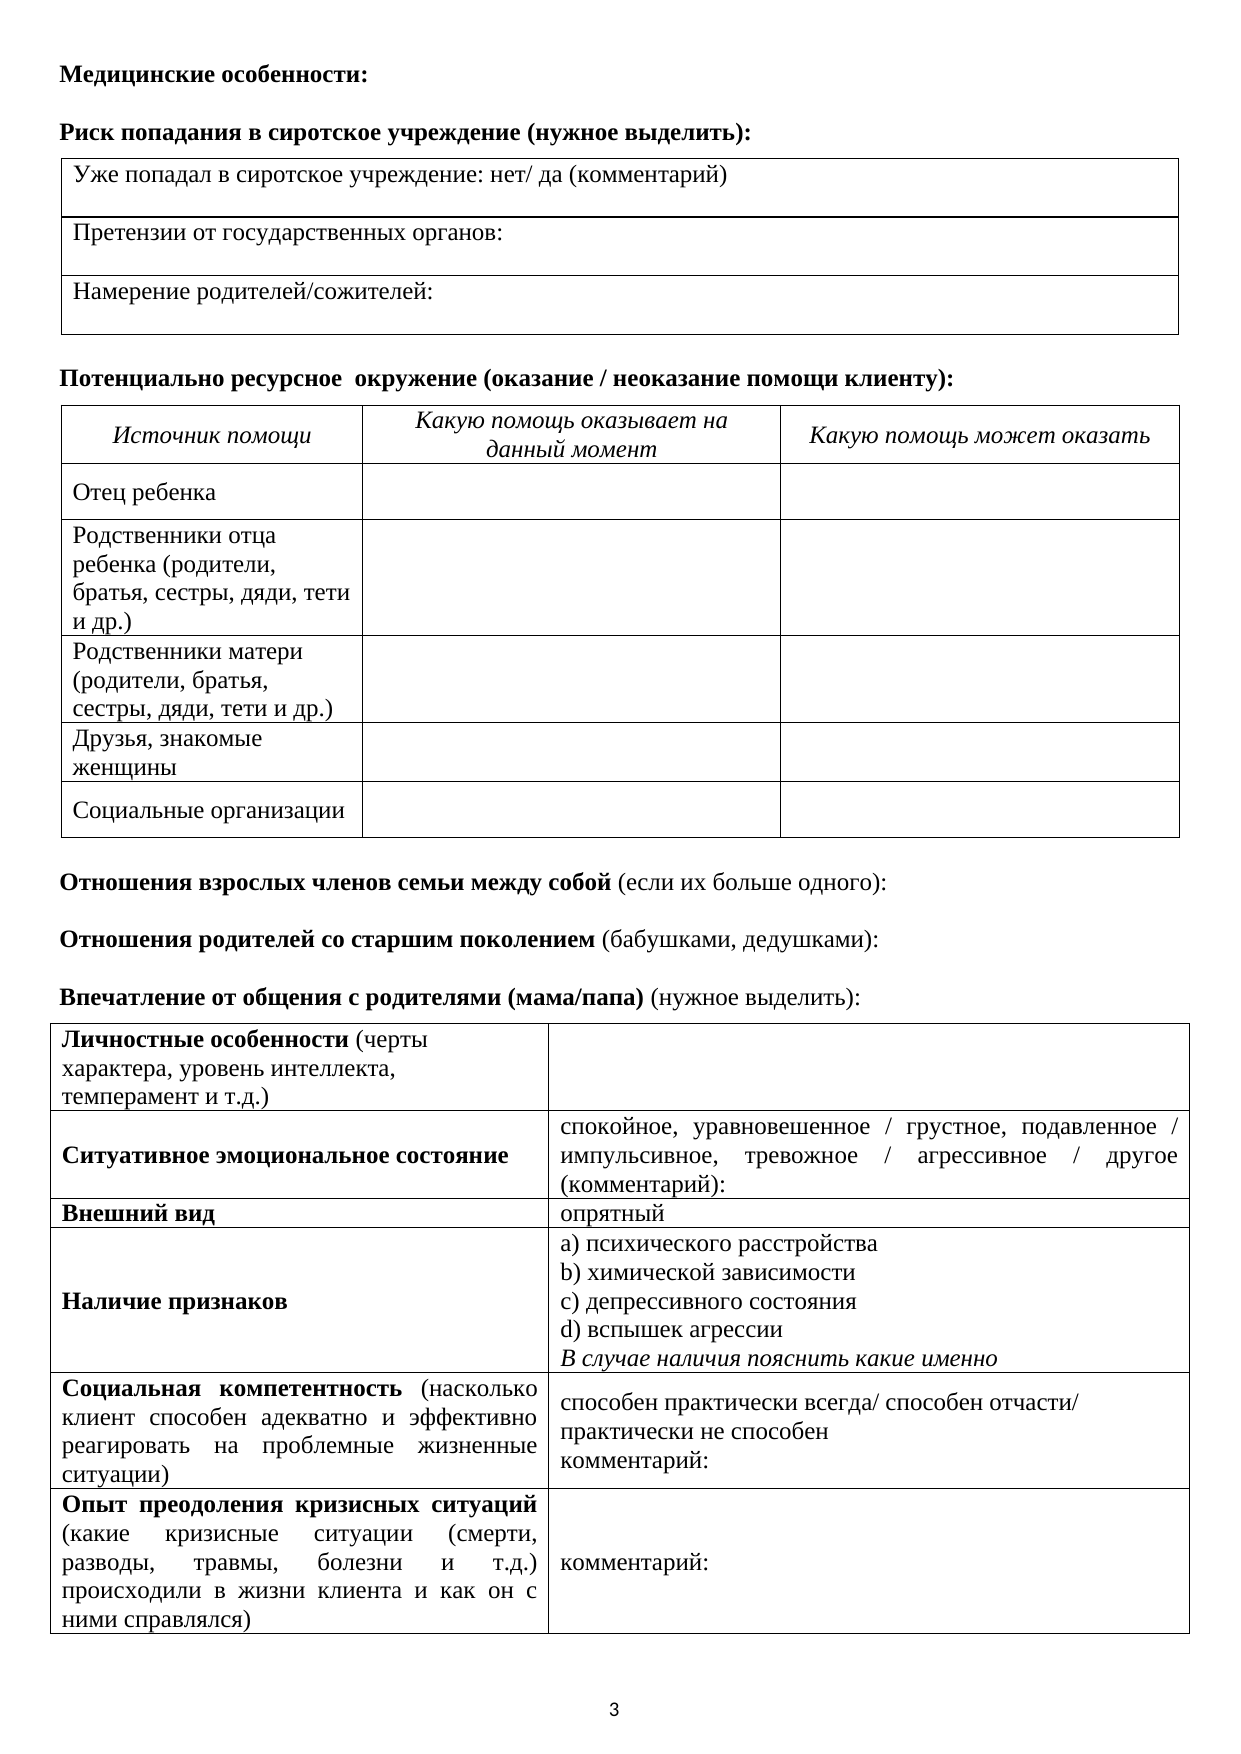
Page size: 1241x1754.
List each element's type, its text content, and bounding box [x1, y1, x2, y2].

text Отношения родителей со старшим поколением (бабушками, дедушками): [59, 924, 1181, 953]
table_cell Родственники матери (родители, братья, сестры, дяди, тети и др.) [62, 636, 362, 722]
table_header Уже попадал в сиротское учреждение: нет/ да (комментарий) [62, 159, 1178, 216]
table_cell Ситуативное эмоциональное состояние [51, 1111, 548, 1197]
table_cell Опыт преодоления кризисных ситуаций (какие кризисные ситуации (смерти, разводы, травмы, болезни и т.д.) происходили в жизни клиента и как он с ними справлялся) [51, 1489, 548, 1633]
table_cell [781, 636, 1179, 722]
table_cell [363, 782, 780, 837]
text Отношения взрослых членов семьи между собой (если их больше одного): [59, 867, 1181, 895]
table_cell опрятный [549, 1199, 1189, 1227]
text Потенциально ресурсное окружение (оказание / неоказание помощи клиенту): [59, 363, 1181, 392]
text Впечатление от общения с родителями (мама/папа) (нужное выделить): [59, 982, 1181, 1010]
table_cell [781, 464, 1179, 519]
table_header Личностные особенности (черты характера, уровень интеллекта, темперамент и т.д.) [51, 1024, 548, 1110]
table_cell Отец ребенка [62, 464, 362, 519]
table_header Какую помощь может оказать [781, 406, 1179, 463]
table_cell Социальные организации [62, 782, 362, 837]
text Риск попадания в сиротское учреждение (нужное выделить): [59, 117, 1181, 145]
table_cell Социальная компетентность (насколько клиент способен адекватно и эффективно реагировать на проблемные жизненные ситуации) [51, 1373, 548, 1488]
table_cell [363, 520, 780, 635]
table_cell [781, 723, 1179, 781]
table_cell Намерение родителей/сожителей: [62, 276, 1178, 333]
table_cell Претензии от государственных органов: [62, 218, 1178, 275]
table_cell спокойное, уравновешенное / грустное, подавленное / импульсивное, тревожное / агрессивное / другое (комментарий): [549, 1111, 1189, 1197]
table_cell Друзья, знакомые женщины [62, 723, 362, 781]
table_cell [363, 464, 780, 519]
table_cell [781, 520, 1179, 635]
table_cell Наличие признаков [51, 1228, 548, 1372]
table_cell комментарий: [549, 1489, 1189, 1633]
table_cell способен практически всегда/ способен отчасти/ практически не способен комментарий: [549, 1373, 1189, 1488]
table_cell Внешний вид [51, 1199, 548, 1227]
text Медицинские особенности: [59, 59, 1181, 88]
table_cell [781, 782, 1179, 837]
table_header Какую помощь оказывает на данный момент [363, 406, 780, 463]
table_header Источник помощи [62, 406, 362, 463]
table_cell [363, 636, 780, 722]
table_cell [363, 723, 780, 781]
table_cell Родственники отца ребенка (родители, братья, сестры, дяди, тети и др.) [62, 520, 362, 635]
table_header [549, 1024, 1189, 1110]
table_cell a) психического расстройства b) химической зависимости c) депрессивного состояния d) вспышек агрессии В случае наличия пояснить какие именно [549, 1228, 1189, 1372]
